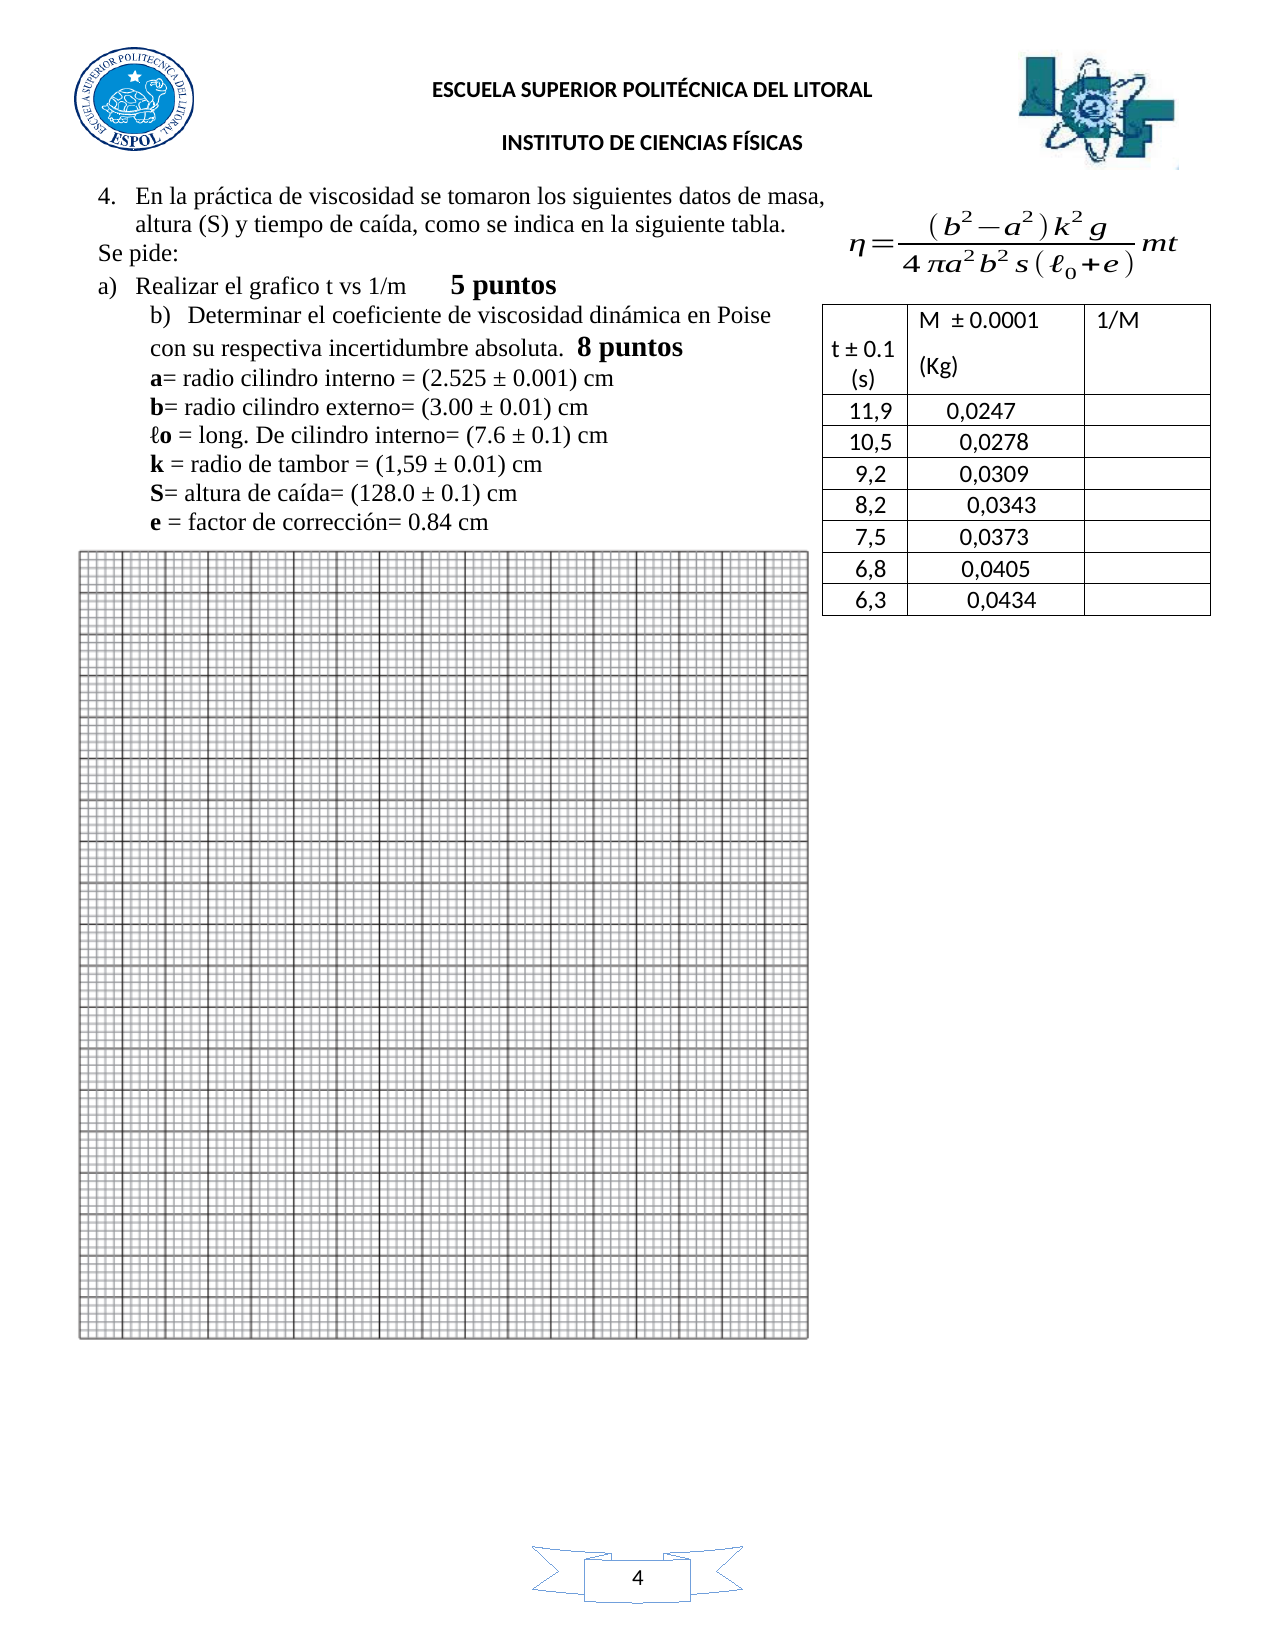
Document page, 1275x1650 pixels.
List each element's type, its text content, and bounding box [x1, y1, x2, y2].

text a= radio cilindro interno = (2.525 ± 0.001) cm [150, 363, 822, 392]
picture [71, 46, 203, 155]
table_cell 0,0247 [908, 395, 1084, 425]
table_cell 10,5 [823, 426, 907, 457]
table_cell 6,8 [823, 553, 907, 583]
table_cell 0,0343 [908, 490, 1084, 520]
table_cell 6,3 [823, 584, 907, 615]
table_header 1/M [1085, 305, 1210, 394]
text e = factor de corrección= 0.84 cm [150, 507, 822, 535]
table_cell 0,0278 [908, 426, 1084, 457]
table_header M ± 0.0001 (Kg) [908, 305, 1084, 394]
picture [74, 547, 814, 1342]
table_header t ± 0.1 (s) [823, 305, 907, 394]
text ℓo = long. De cilindro interno= (7.6 ± 0.1) cm [150, 420, 822, 449]
text S= altura de caída= (128.0 ± 0.1) cm [150, 478, 822, 507]
list En la práctica de viscosidad se tomaron los siguientes datos de masa, altura (S) y tiempo de caída, como se indica en la siguiente tabla. [98, 181, 1208, 238]
table_cell [1085, 426, 1210, 457]
table_cell [1085, 490, 1210, 520]
text Se pide: [98, 238, 1208, 267]
table_cell 0,0309 [908, 458, 1084, 488]
table_cell [1085, 521, 1210, 552]
list Realizar el grafico t vs 1/m 5 puntos [98, 267, 1208, 301]
table_cell 0,0434 [908, 584, 1084, 615]
text con su respectiva incertidumbre absoluta. 8 puntos [150, 329, 822, 363]
text b= radio cilindro externo= (3.00 ± 0.01) cm [150, 392, 822, 420]
table_cell 8,2 [823, 490, 907, 520]
table_cell [1085, 458, 1210, 488]
table_cell 11,9 [823, 395, 907, 425]
table_cell 7,5 [823, 521, 907, 552]
table_cell [1085, 553, 1210, 583]
table_cell 0,0373 [908, 521, 1084, 552]
table_cell 0,0405 [908, 553, 1084, 583]
text k = radio de tambor = (1,59 ± 0.01) cm [150, 449, 822, 478]
table_cell 9,2 [823, 458, 907, 488]
list Determinar el coeficiente de viscosidad dinámica en Poise [150, 301, 1208, 329]
table_cell [1085, 395, 1210, 425]
table_cell [1085, 584, 1210, 615]
picture [1018, 40, 1179, 170]
